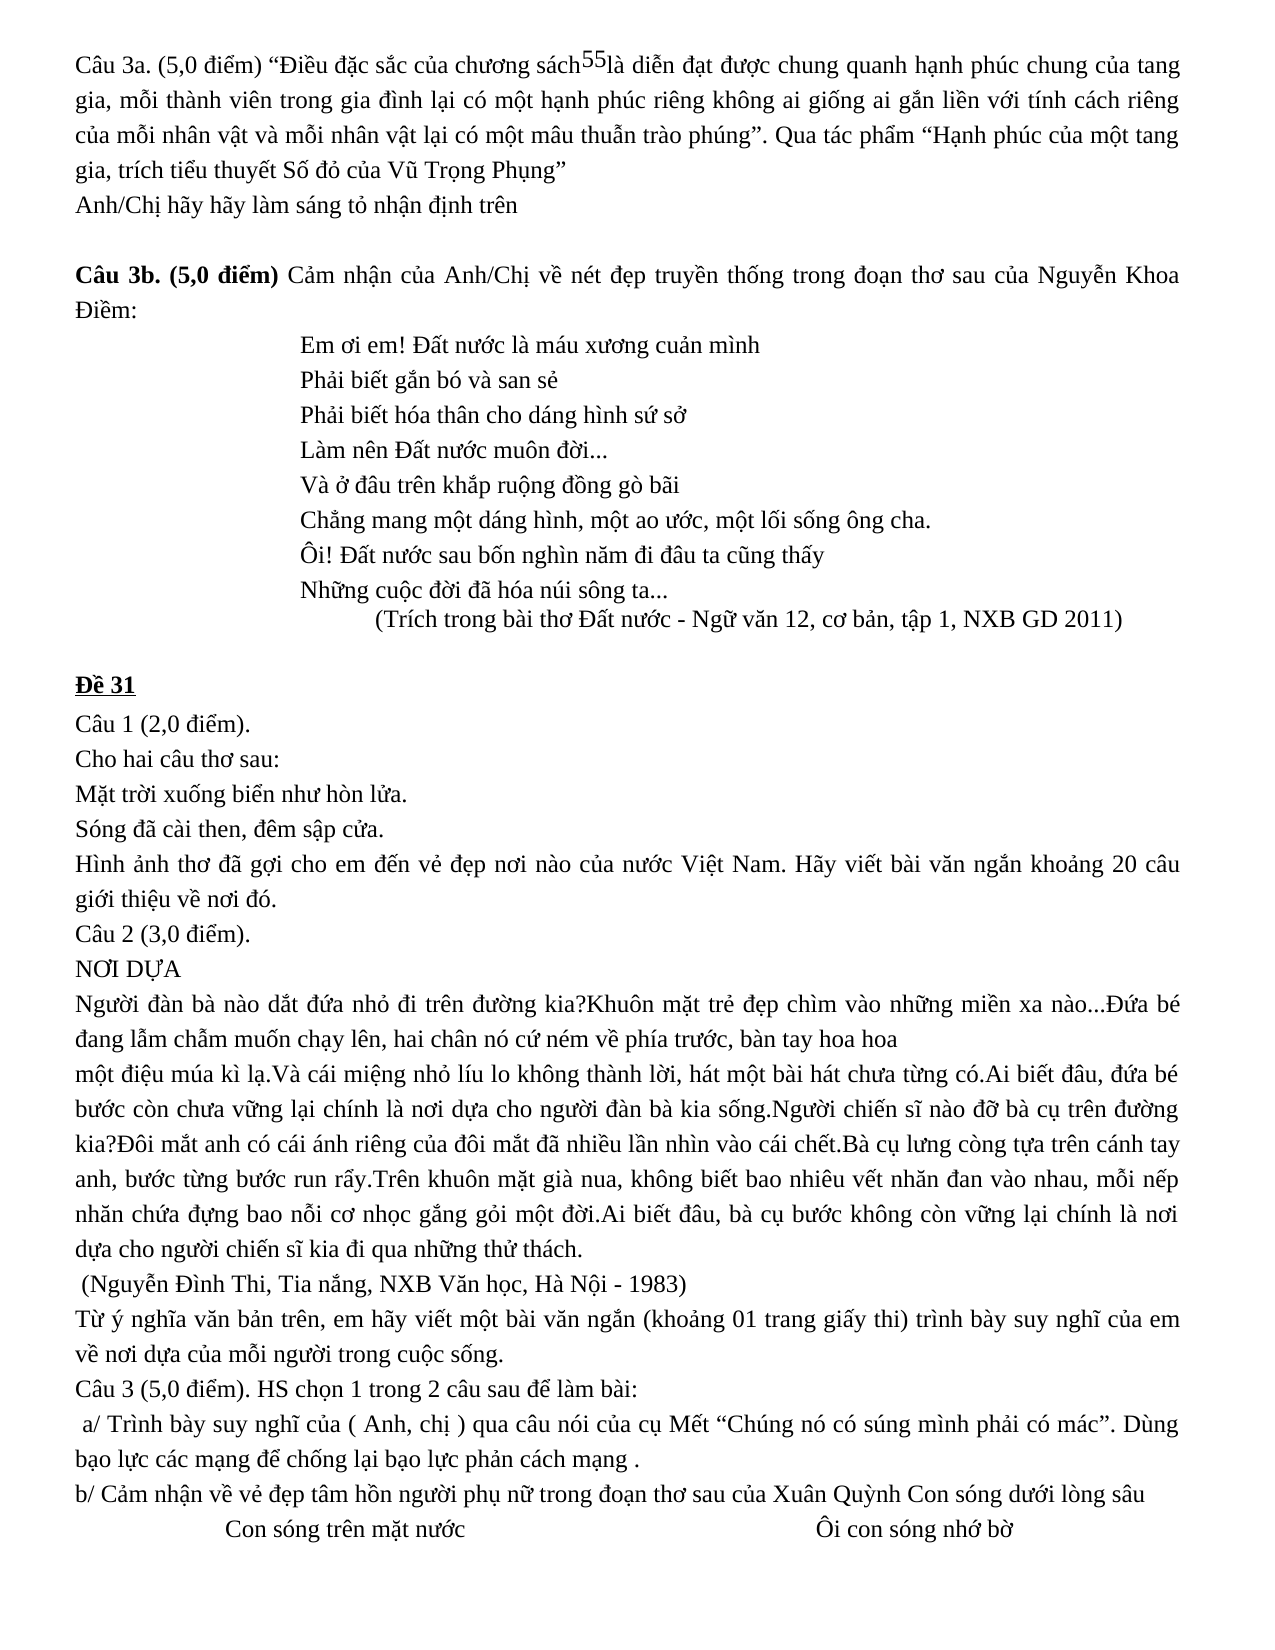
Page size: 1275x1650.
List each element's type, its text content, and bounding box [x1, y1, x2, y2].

text Câu 3b. (5,0 điểm) Cảm nhận của Anh/Chị về nét đẹp truyền thống trong đoạn thơ sau của Nguyễn Khoa Điềm: [75, 254, 1181, 324]
text Em ơi em! Đất nước là máu xương cuản mình [300, 324, 1181, 359]
text Cho hai câu thơ sau: [75, 738, 1181, 773]
text một điệu múa kì lạ.Và cái miệng nhỏ líu lo không thành lời, hát một bài hát chưa từng có.Ai biết đâu, đứa bé bước còn chưa vững lại chính là nơi dựa cho người đàn bà kia sống.Người chiến sĩ nào đỡ bà cụ trên đường kia?Đôi mắt anh có cái ánh riêng của đôi mắt đã nhiều lần nhìn vào cái chết.Bà cụ lưng còng tựa trên cánh tay anh, bước từng bước run rẩy.Trên khuôn mặt già nua, không biết bao nhiêu vết nhăn đan vào nhau, mỗi nếp nhăn chứa đựng bao nỗi cơ nhọc gắng gỏi một đời.Ai biết đâu, bà cụ bước không còn vững lại chính là nơi dựa cho người chiến sĩ kia đi qua những thử thách. [75, 1053, 1181, 1263]
text (Trích trong bài thơ Đất nước - Ngữ văn 12, cơ bản, tập 1, NXB GD 2011) [300, 604, 1181, 632]
text Từ ý nghĩa văn bản trên, em hãy viết một bài văn ngắn (khoảng 01 trang giấy thi) trình bày suy nghĩ của em về nơi dựa của mỗi người trong cuộc sống. [75, 1298, 1181, 1368]
text Anh/Chị hãy hãy làm sáng tỏ nhận định trên [75, 184, 1181, 219]
text NƠI DỰA [75, 948, 1181, 983]
text Làm nên Đất nước muôn đời... [300, 429, 1181, 464]
text Đề 31 [75, 670, 1181, 698]
text Sóng đã cài then, đêm sập cửa. [75, 808, 1181, 843]
text Người đàn bà nào dắt đứa nhỏ đi trên đường kia?Khuôn mặt trẻ đẹp chìm vào những miền xa nào...Đứa bé đang lẫm chẫm muốn chạy lên, hai chân nó cứ ném về phía trước, bàn tay hoa hoa [75, 983, 1181, 1053]
text Câu 3a. (5,0 điểm) “Điều đặc sắc của chương sách là diễn đạt được chung quanh hạnh phúc chung của tang gia, mỗi thành viên trong gia đình lại có một hạnh phúc riêng không ai giống ai gắn liền với tính cách riêng của mỗi nhân vật và mỗi nhân vật lại có một mâu thuẫn trào phúng”. Qua tác phẩm “Hạnh phúc của một tang gia, trích tiểu thuyết Số đỏ của Vũ Trọng Phụng” [75, 44, 1181, 184]
text Ôi con sóng nhớ bờ [816, 1508, 1181, 1543]
text Câu 3 (5,0 điểm). HS chọn 1 trong 2 câu sau để làm bài: [75, 1368, 1181, 1403]
text Những cuộc đời đã hóa núi sông ta... [300, 569, 1181, 604]
text Câu 1 (2,0 điểm). [75, 703, 1181, 738]
text b/ Cảm nhận về vẻ đẹp tâm hồn người phụ nữ trong đoạn thơ sau của Xuân Quỳnh Con sóng dưới lòng sâu [75, 1473, 1181, 1508]
text Con sóng trên mặt nước [225, 1508, 591, 1543]
text Câu 2 (3,0 điểm). [75, 913, 1181, 948]
text a/ Trình bày suy nghĩ của ( Anh, chị ) qua câu nói của cụ Mết “Chúng nó có súng mình phải có mác”. Dùng bạo lực các mạng để chống lại bạo lực phản cách mạng . [75, 1403, 1181, 1473]
text Phải biết hóa thân cho dáng hình sứ sở [300, 394, 1181, 429]
text Chẳng mang một dáng hình, một ao ước, một lối sống ông cha. [300, 499, 1181, 534]
text Mặt trời xuống biển như hòn lửa. [75, 773, 1181, 808]
text Hình ảnh thơ đã gợi cho em đến vẻ đẹp nơi nào của nước Việt Nam. Hãy viết bài văn ngắn khoảng 20 câu giới thiệu về nơi đó. [75, 843, 1181, 913]
text Phải biết gắn bó và san sẻ [300, 359, 1181, 394]
text (Nguyễn Đình Thi, Tia nắng, NXB Văn học, Hà Nội - 1983) [75, 1263, 1181, 1298]
text Và ở đâu trên khắp ruộng đồng gò bãi [300, 464, 1181, 499]
text Ôi! Đất nước sau bốn nghìn năm đi đâu ta cũng thấy [300, 534, 1181, 569]
